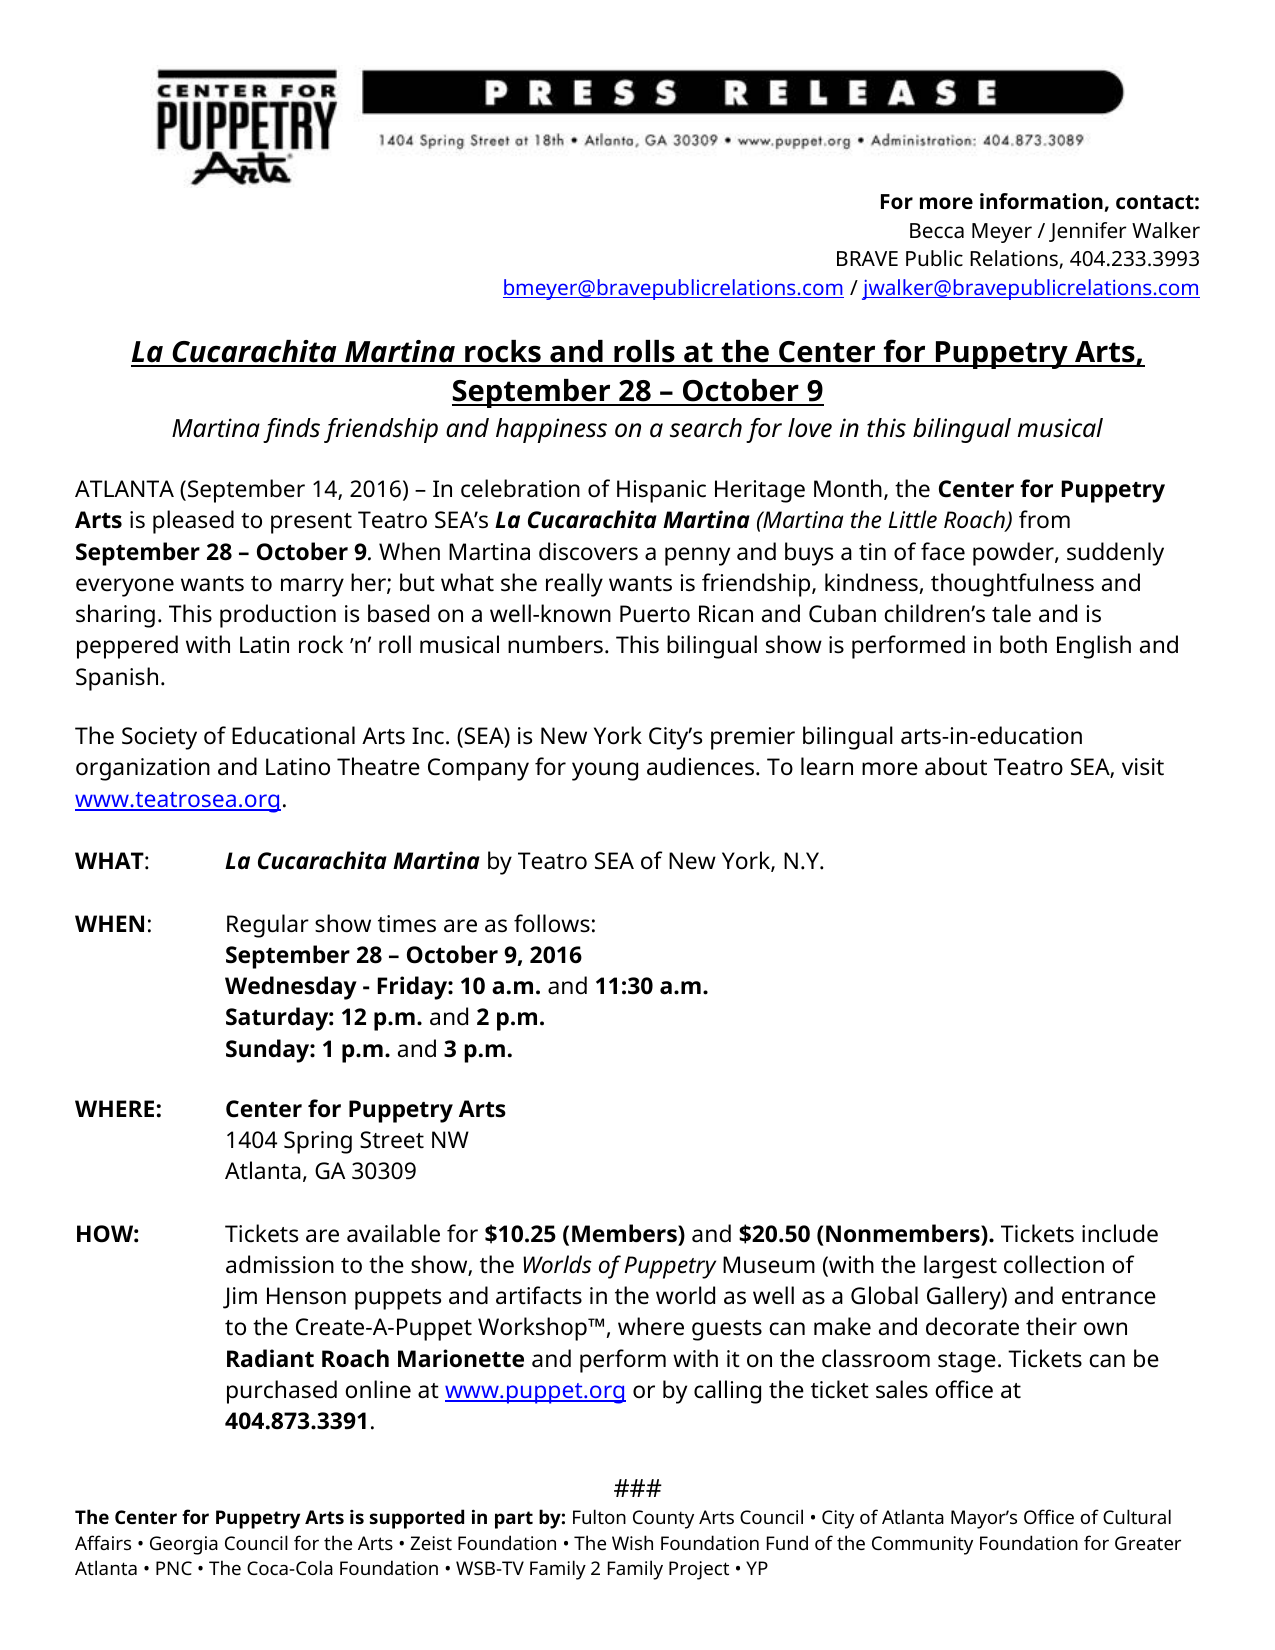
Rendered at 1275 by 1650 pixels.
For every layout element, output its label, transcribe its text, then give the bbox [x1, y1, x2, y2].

text WHAT: La Cucarachita Martina by Teatro SEA of New York, N.Y. [75, 845, 1200, 876]
subtitle La Cucarachita Martina rocks and rolls at the Center for Puppetry Arts, September 28 – October 9 [75, 331, 1200, 410]
text WHEN: Regular show times are as follows: [75, 908, 1200, 939]
text BRAVE Public Relations, 404.233.3993 [75, 244, 1200, 273]
text September 28 – October 9, 2016 [150, 939, 1200, 970]
text Saturday: 12 p.m. and 2 p.m. [75, 1001, 1200, 1033]
text ATLANTA (September 14, 2016) – In celebration of Hispanic Heritage Month, the Center for Puppetry Arts is pleased to present Teatro SEA’s La Cucarachita Martina (Martina the Little Roach) from September 28 – October 9. When Martina discovers a penny and buys a tin of face powder, suddenly everyone wants to marry her; but what she really wants is friendship, kindness, thoughtfulness and sharing. This production is based on a well-known Puerto Rican and Cuban children’s tale and is peppered with Latin rock ’n’ roll musical numbers. This bilingual show is performed in both English and Spanish. [75, 473, 1200, 692]
text Becca Meyer / Jennifer Walker [75, 216, 1200, 244]
text HOW: Tickets are available for $10.25 (Members) and $20.50 (Nonmembers). Tickets include admission to the show, the Worlds of Puppetry Museum (with the largest collection of Jim Henson puppets and artifacts in the world as well as a Global Gallery) and entrance to the Create-A-Puppet Workshop™, where guests can make and decorate their own Radiant Roach Marionette and perform with it on the classroom stage. Tickets can be purchased online at www.puppet.org or by calling the ticket sales office at 404.873.3391. [75, 1218, 1170, 1436]
text Martina finds friendship and happiness on a search for love in this bilingual musical [75, 410, 1200, 444]
text Wednesday - Friday: 10 a.m. and 11:30 a.m. [75, 970, 1200, 1001]
text For more information, contact: [75, 187, 1200, 216]
text The Society of Educational Arts Inc. (SEA) is New York City’s premier bilingual arts-in-education organization and Latino Theatre Company for young audiences. To learn more about Teatro SEA, visit www.teatrosea.org. [75, 720, 1200, 814]
text The Center for Puppetry Arts is supported in part by: Fulton County Arts Council • City of Atlanta Mayor’s Office of Cultural Affairs • Georgia Council for the Arts • Zeist Foundation • The Wish Foundation Fund of the Community Foundation for Greater Atlanta • PNC • The Coca-Cola Foundation • WSB-TV Family 2 Family Project • YP [75, 1504, 1200, 1581]
picture [150, 65, 1125, 188]
text ### [75, 1470, 1200, 1504]
text WHERE: Center for Puppetry Arts [75, 1093, 1200, 1124]
text 1404 Spring Street NW Atlanta, GA 30309 [225, 1124, 1200, 1186]
text Sunday: 1 p.m. and 3 p.m. [75, 1033, 1200, 1064]
text bmeyer@bravepublicrelations.com / jwalker@bravepublicrelations.com [75, 273, 1200, 301]
